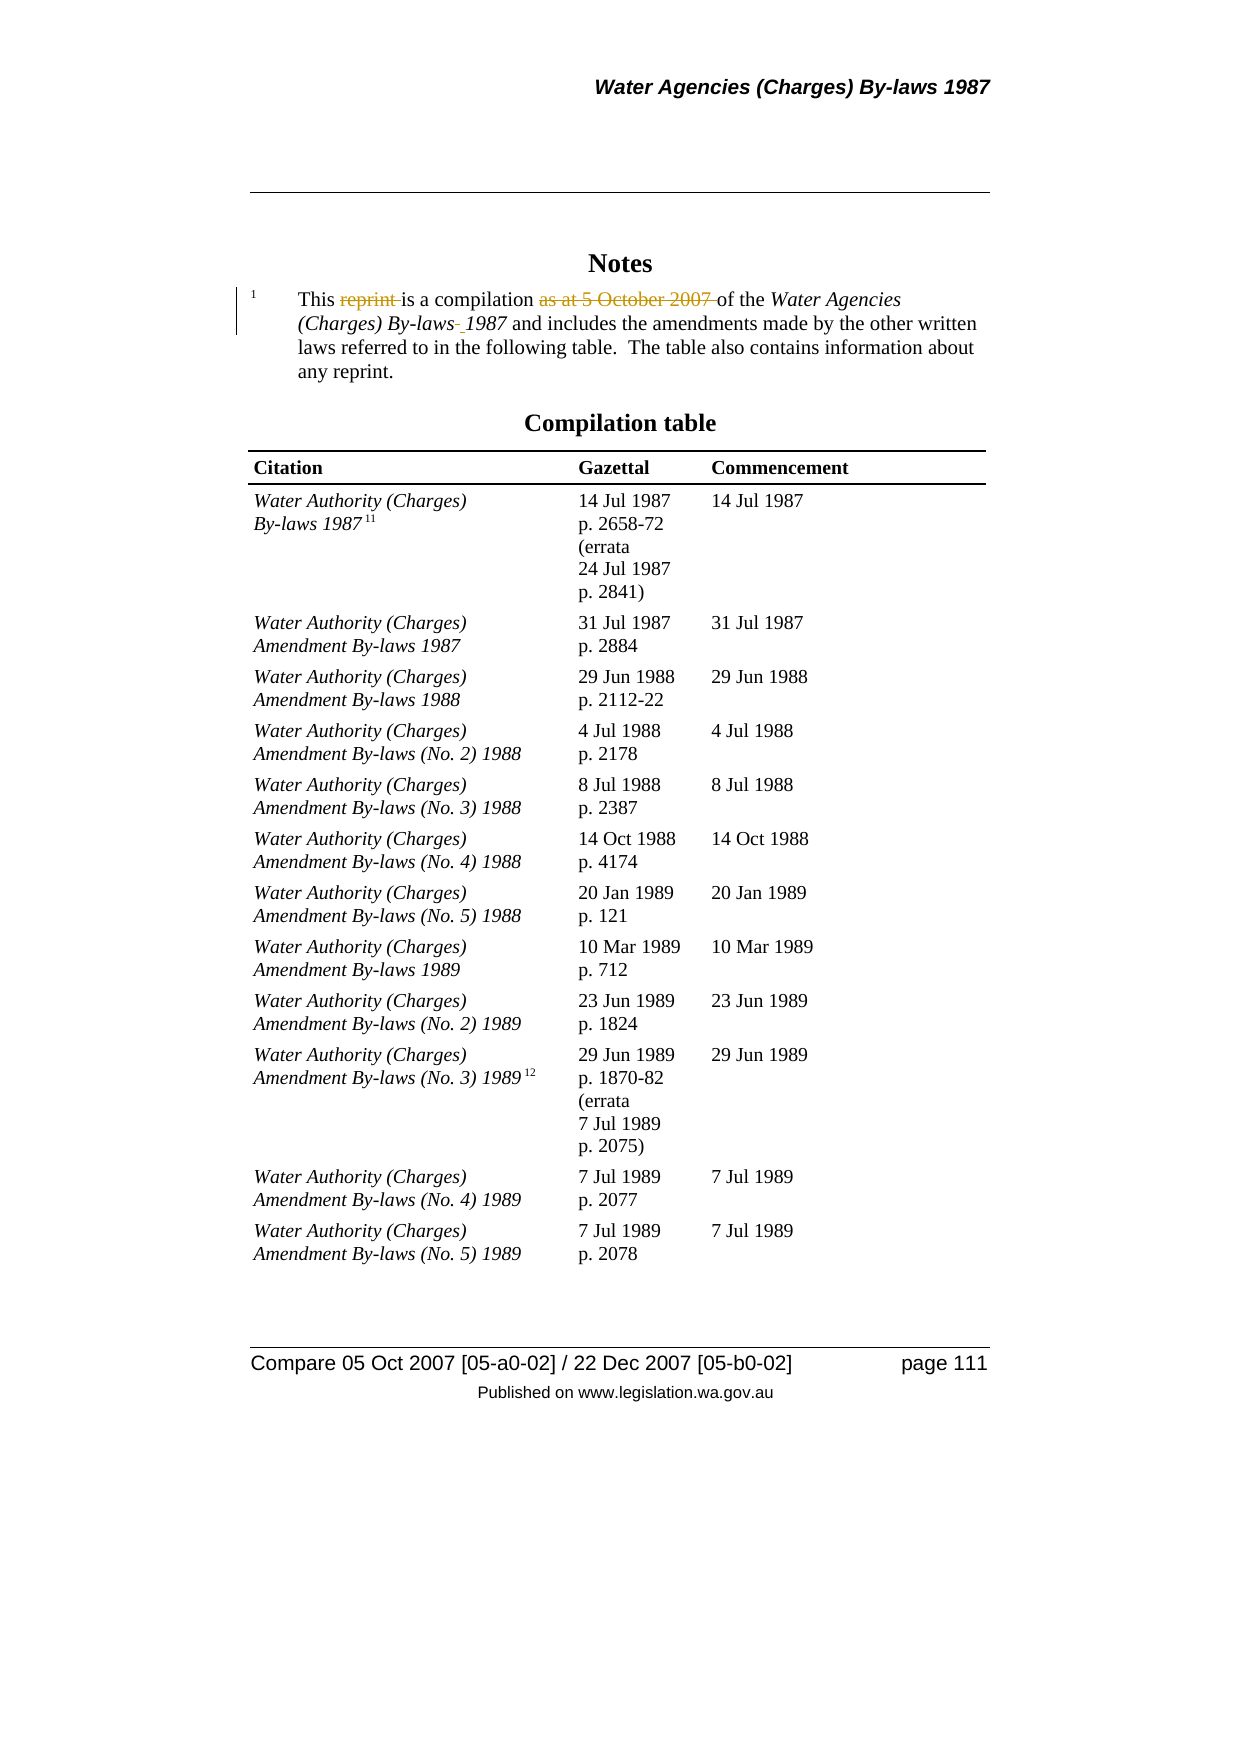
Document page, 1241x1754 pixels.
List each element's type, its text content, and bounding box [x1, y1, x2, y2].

subtitle Notes [250, 247, 990, 279]
subtitle Compilation table [250, 408, 990, 437]
text 1 This is a compilation of the Water Agencies (Charges) By-laws1987 and includes the amendments made by the other written laws referred to in the following table. The table also contains information about any reprint. [250, 287, 990, 383]
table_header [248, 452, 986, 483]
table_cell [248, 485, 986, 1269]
